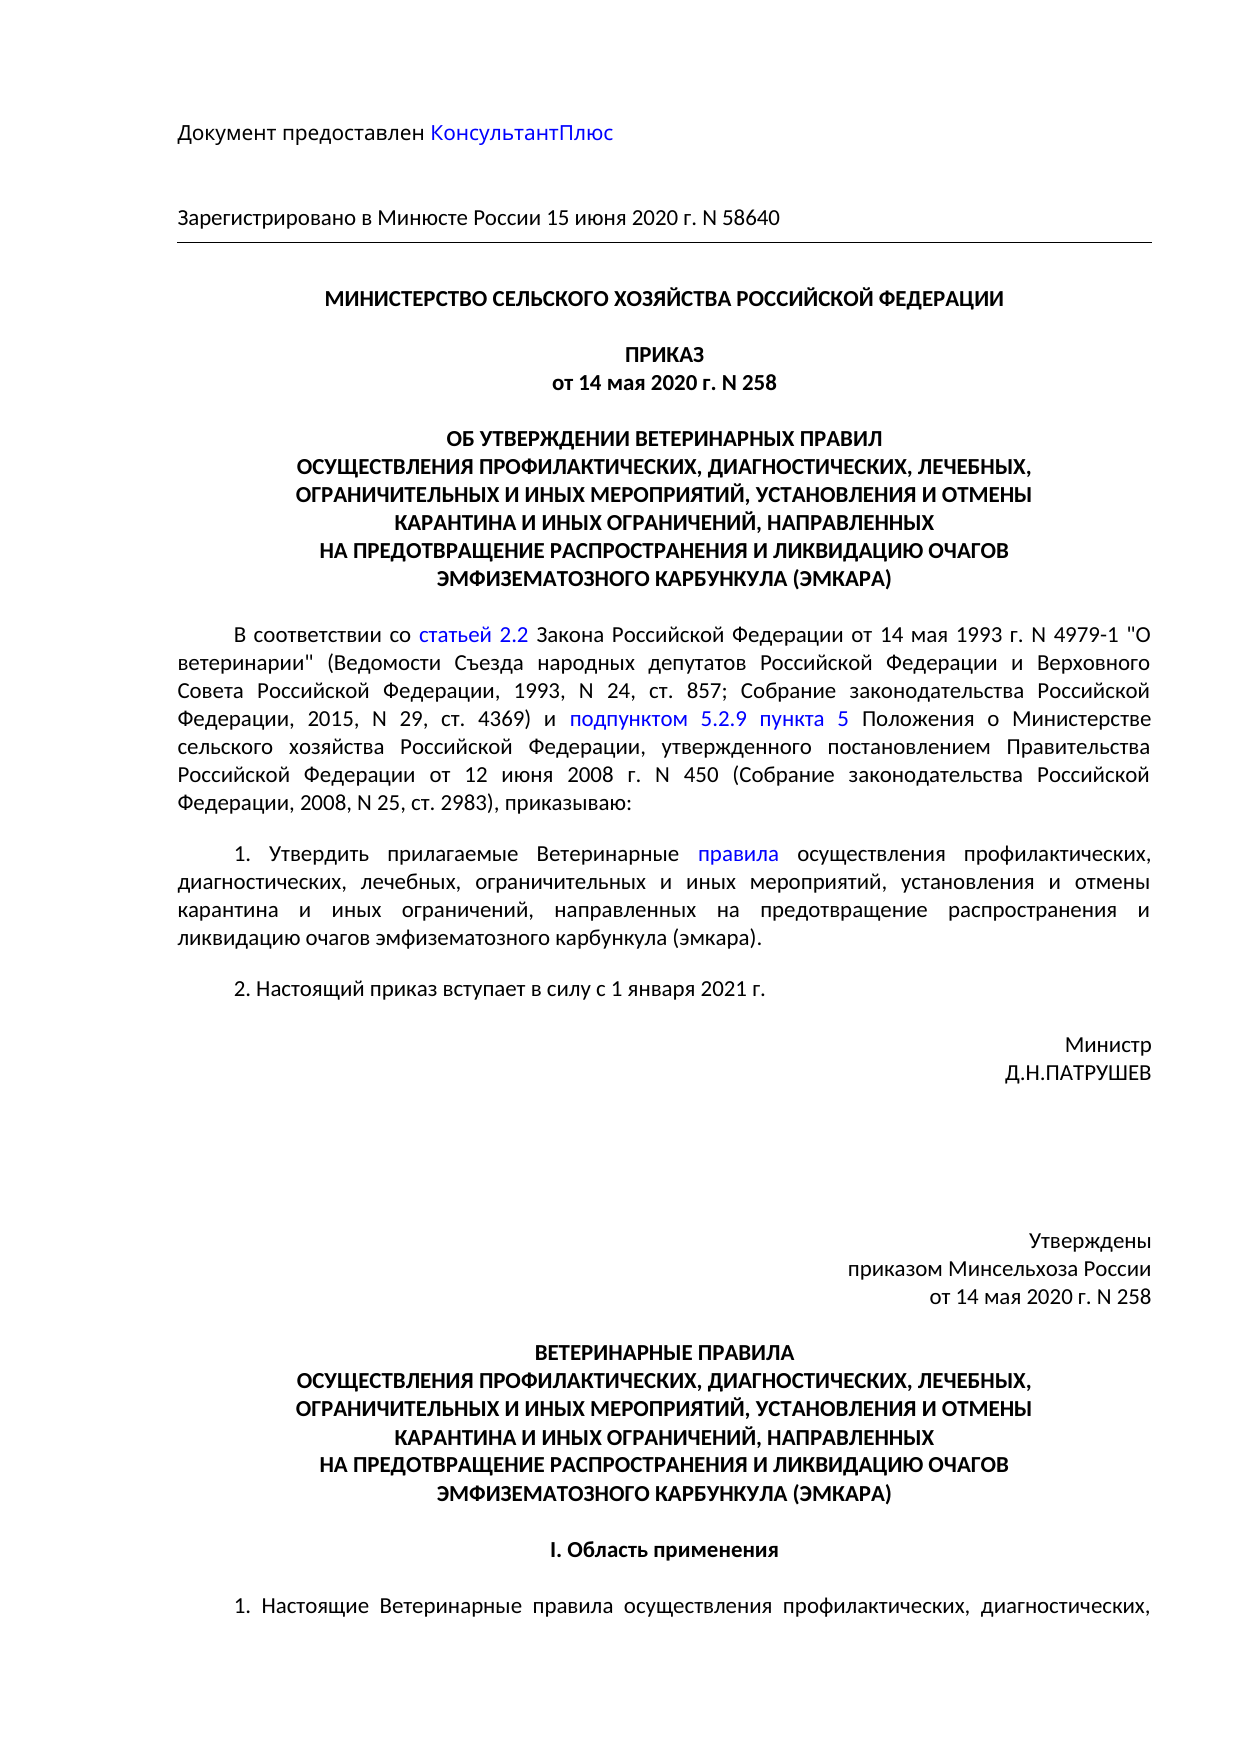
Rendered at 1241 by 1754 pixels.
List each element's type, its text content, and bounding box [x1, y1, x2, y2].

title ПРИКАЗ [177, 340, 1152, 368]
text 1. Утвердить прилагаемые Ветеринарные правила осуществления профилактических, диагностических, лечебных, ограничительных и иных мероприятий, установления и отмены карантина и иных ограничений, направленных на предотвращение распространения и ликвидацию очагов эмфизематозного карбункула (эмкара). [177, 839, 1152, 951]
title ОСУЩЕСТВЛЕНИЯ ПРОФИЛАКТИЧЕСКИХ, ДИАГНОСТИЧЕСКИХ, ЛЕЧЕБНЫХ, [177, 1367, 1152, 1394]
text Утверждены [177, 1226, 1152, 1254]
text Министр [177, 1030, 1152, 1058]
title ОГРАНИЧИТЕЛЬНЫХ И ИНЫХ МЕРОПРИЯТИЙ, УСТАНОВЛЕНИЯ И ОТМЕНЫ [177, 480, 1152, 508]
title I. Область применения [177, 1535, 1152, 1563]
title ВЕТЕРИНАРНЫЕ ПРАВИЛА [177, 1338, 1152, 1367]
title ЭМФИЗЕМАТОЗНОГО КАРБУНКУЛА (ЭМКАРА) [177, 564, 1152, 592]
title НА ПРЕДОТВРАЩЕНИЕ РАСПРОСТРАНЕНИЯ И ЛИКВИДАЦИЮ ОЧАГОВ [177, 536, 1152, 564]
text Д.Н.ПАТРУШЕВ [177, 1058, 1152, 1086]
text Зарегистрировано в Минюсте России 15 июня 2020 г. N 58640 [177, 203, 1152, 231]
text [177, 1591, 1152, 1619]
title ОГРАНИЧИТЕЛЬНЫХ И ИНЫХ МЕРОПРИЯТИЙ, УСТАНОВЛЕНИЯ И ОТМЕНЫ [177, 1394, 1152, 1423]
text от 14 мая 2020 г. N 258 [177, 1282, 1152, 1311]
text 2. Настоящий приказ вступает в силу с 1 января 2021 г. [177, 974, 1152, 1002]
title НА ПРЕДОТВРАЩЕНИЕ РАСПРОСТРАНЕНИЯ И ЛИКВИДАЦИЮ ОЧАГОВ [177, 1451, 1152, 1479]
title Документ предоставлен КонсультантПлюс [177, 118, 1152, 175]
title от 14 мая 2020 г. N 258 [177, 368, 1152, 396]
text В соответствии со статьей 2.2 Закона Российской Федерации от 14 мая 1993 г. N 4979-1 "О ветеринарии" (Ведомости Съезда народных депутатов Российской Федерации и Верховного Совета Российской Федерации, 1993, N 24, ст. 857; Собрание законодательства Российской Федерации, 2015, N 29, ст. 4369) и подпунктом 5.2.9 пункта 5 Положения о Министерстве сельского хозяйства Российской Федерации, утвержденного постановлением Правительства Российской Федерации от 12 июня 2008 г. N 450 (Собрание законодательства Российской Федерации, 2008, N 25, ст. 2983), приказываю: [177, 620, 1152, 816]
title ЭМФИЗЕМАТОЗНОГО КАРБУНКУЛА (ЭМКАРА) [177, 1479, 1152, 1507]
title ОБ УТВЕРЖДЕНИИ ВЕТЕРИНАРНЫХ ПРАВИЛ [177, 424, 1152, 452]
title КАРАНТИНА И ИНЫХ ОГРАНИЧЕНИЙ, НАПРАВЛЕННЫХ [177, 1423, 1152, 1451]
title ОСУЩЕСТВЛЕНИЯ ПРОФИЛАКТИЧЕСКИХ, ДИАГНОСТИЧЕСКИХ, ЛЕЧЕБНЫХ, [177, 452, 1152, 480]
title КАРАНТИНА И ИНЫХ ОГРАНИЧЕНИЙ, НАПРАВЛЕННЫХ [177, 508, 1152, 536]
text приказом Минсельхоза России [177, 1254, 1152, 1282]
title МИНИСТЕРСТВО СЕЛЬСКОГО ХОЗЯЙСТВА РОССИЙСКОЙ ФЕДЕРАЦИИ [177, 284, 1152, 312]
